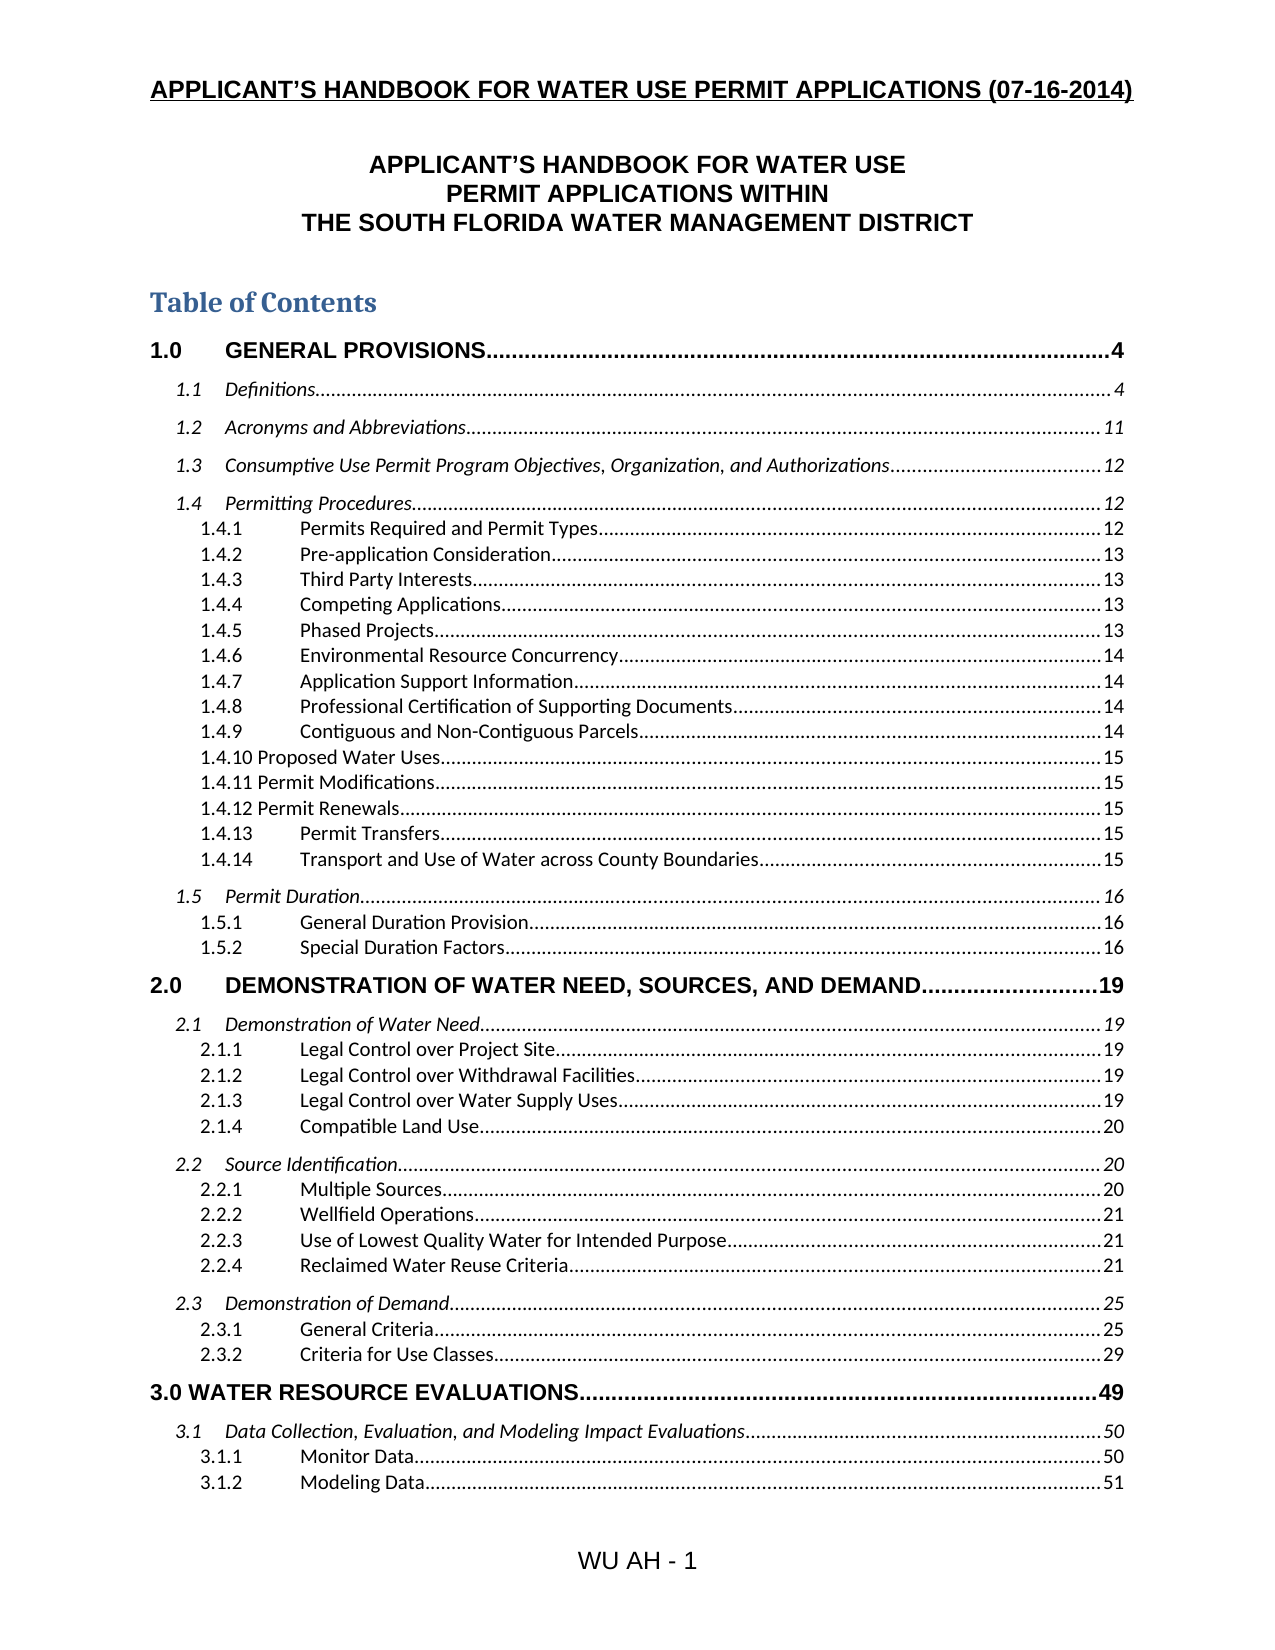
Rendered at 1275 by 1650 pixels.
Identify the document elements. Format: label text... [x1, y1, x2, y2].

text PERMIT APPLICATIONS WITHIN [150, 179, 1125, 207]
text THE SOUTH FLORIDA WATER MANAGEMENT DISTRICT [150, 207, 1125, 236]
text APPLICANT’S HANDBOOK FOR WATER USE [150, 150, 1125, 179]
